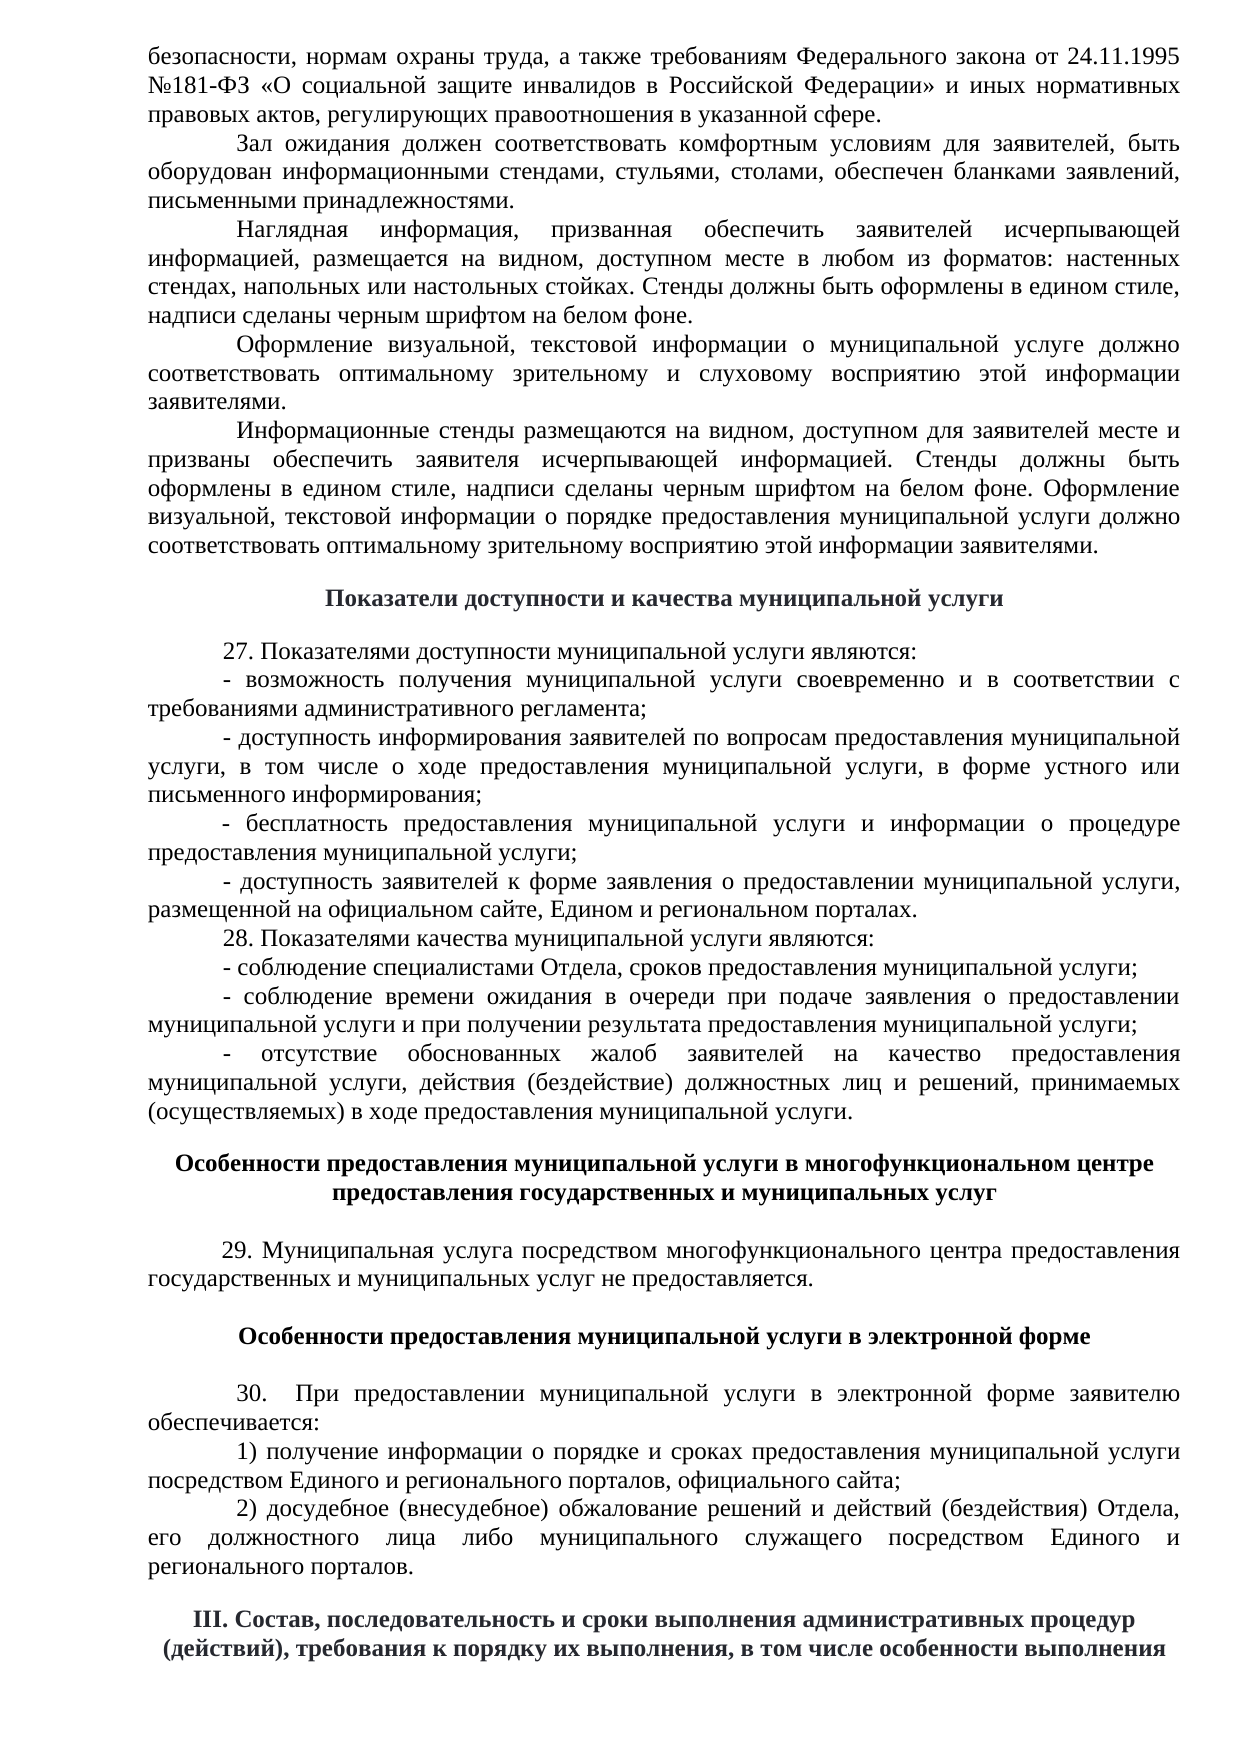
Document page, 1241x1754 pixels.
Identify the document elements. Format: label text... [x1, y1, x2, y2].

text 28. Показателями качества муниципальной услуги являются: [148, 923, 1181, 952]
text Показатели доступности и качества муниципальной услуги [148, 583, 1181, 612]
text - соблюдение времени ожидания в очереди при подаче заявления о предоставлении муниципальной услуги и при получении результата предоставления муниципальной услуги; [148, 981, 1181, 1038]
text Оформление визуальной, текстовой информации о муниципальной услуге должно соответствовать оптимальному зрительному и слуховому восприятию этой информации заявителями. [148, 329, 1181, 415]
text Зал ожидания должен соответствовать комфортным условиям для заявителей, быть оборудован информационными стендами, стульями, столами, обеспечен бланками заявлений, письменными принадлежностями. [148, 128, 1181, 214]
text - бесплатность предоставления муниципальной услуги и информации о процедуре предоставления муниципальной услуги; [148, 808, 1181, 866]
text - отсутствие обоснованных жалоб заявителей на качество предоставления муниципальной услуги, действия (бездействие) должностных лиц и решений, принимаемых (осуществляемых) в ходе предоставления муниципальной услуги. [148, 1038, 1181, 1124]
text 1) получение информации о порядке и сроках предоставления муниципальной услуги посредством Единого и регионального порталов, официального сайта; [148, 1436, 1181, 1493]
text Наглядная информация, призванная обеспечить заявителей исчерпывающей информацией, размещается на видном, доступном месте в любом из форматов: настенных стендах, напольных или настольных стойках. Стенды должны быть оформлены в едином стиле, надписи сделаны черным шрифтом на белом фоне. [148, 214, 1181, 329]
text - соблюдение специалистами Отдела, сроков предоставления муниципальной услуги; [148, 952, 1181, 981]
text 2) досудебное (внесудебное) обжалование решений и действий (бездействия) Отдела, его должностного лица либо муниципального служащего посредством Единого и регионального порталов. [148, 1493, 1181, 1580]
text Особенности предоставления муниципальной услуги в многофункциональном центре предоставления государственных и муниципальных услуг [148, 1148, 1181, 1206]
text Особенности предоставления муниципальной услуги в электронной форме [148, 1321, 1181, 1350]
text 27. Показателями доступности муниципальной услуги являются: [148, 636, 1181, 664]
text 29. Муниципальная услуга посредством многофункционального центра предоставления государственных и муниципальных услуг не предоставляется. [148, 1235, 1181, 1292]
text - доступность информирования заявителей по вопросам предоставления муниципальной услуги, в том числе о ходе предоставления муниципальной услуги, в форме устного или письменного информирования; [148, 722, 1181, 808]
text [148, 41, 1181, 128]
text 30. При предоставлении муниципальной услуги в электронной форме заявителю обеспечивается: [148, 1378, 1181, 1436]
text - доступность заявителей к форме заявления о предоставлении муниципальной услуги, размещенной на официальном сайте, Едином и региональном порталах. [148, 866, 1181, 923]
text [148, 1604, 1181, 1661]
text Информационные стенды размещаются на видном, доступном для заявителей месте и призваны обеспечить заявителя исчерпывающей информацией. Стенды должны быть оформлены в едином стиле, надписи сделаны черным шрифтом на белом фоне. Оформление визуальной, текстовой информации о порядке предоставления муниципальной услуги должно соответствовать оптимальному зрительному восприятию этой информации заявителями. [148, 415, 1181, 559]
text - возможность получения муниципальной услуги своевременно и в соответствии с требованиями административного регламента; [148, 664, 1181, 722]
